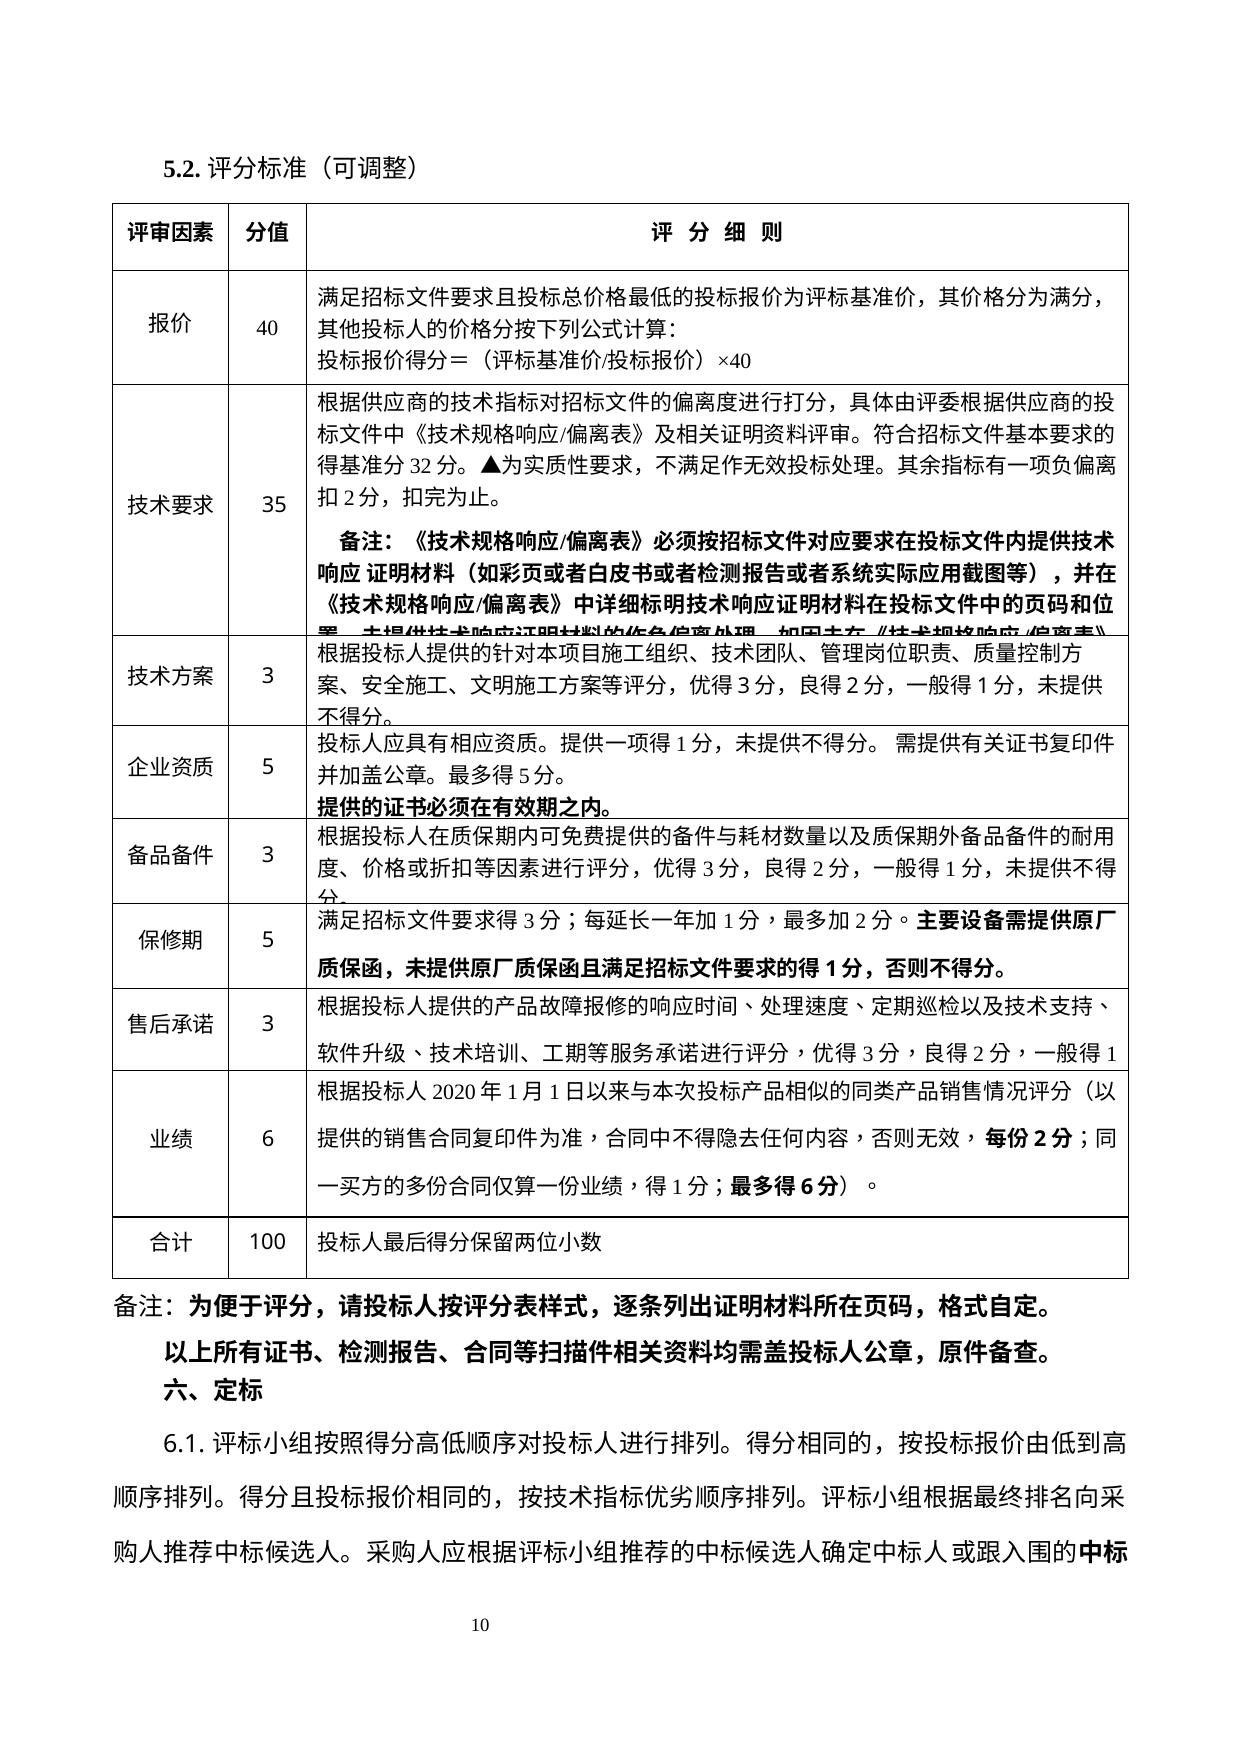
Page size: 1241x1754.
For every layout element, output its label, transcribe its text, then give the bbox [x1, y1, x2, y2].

text 备注：为便于评分，请投标人按评分表样式，逐条列出证明材料所在页码，格式自定。 [113, 1279, 1128, 1324]
table_cell 根据投标人2020年1月1日以来与本次投标产品相似的同类产品销售情况评分（以提供的销售合同复印件为准，合同中不得隐去任何内容，否则无效，每份2分；同一买方的多份合同仅算一份业绩，得1分；最多得6分）。 [307, 1071, 1128, 1216]
table_cell 根据投标人提供的针对本项目施工组织、技术团队、管理岗位职责、质量控制方案、安全施工、文明施工方案等评分，优得3分，良得2分，一般得1分，未提供不得分。 [307, 636, 1128, 725]
table_cell 满足招标文件要求且投标总价格最低的投标报价为评标基准价，其价格分为满分，其他投标人的价格分按下列公式计算： 投标报价得分＝（评标基准价/投标报价）×40 [307, 271, 1128, 384]
table_cell 投标人应具有相应资质。提供一项得1分，未提供不得分。 需提供有关证书复印件并加盖公章。最多得5分。 提供的证书必须在有效期之内。 [307, 726, 1128, 818]
table_cell 技术要求 [113, 385, 228, 635]
text 5.2. 评分标准（可调整） [113, 149, 1128, 185]
text 以上所有证书、检测报告、合同等扫描件相关资料均需盖投标人公章，原件备查。 [113, 1324, 1128, 1370]
table_cell 根据投标人提供的产品故障报修的响应时间、处理速度、定期巡检以及技术支持、软件升级、技术培训、工期等服务承诺进行评分，优得3分，良得2分，一般得1分，未提供不得分。 [307, 989, 1128, 1070]
table_cell 100 [229, 1218, 306, 1278]
table_cell 3 [229, 819, 306, 902]
table_header 分值 [229, 204, 306, 270]
table_cell 报价 [113, 271, 228, 384]
table_cell 保修期 [113, 904, 228, 988]
table_cell 业绩 [113, 1071, 228, 1216]
table_cell 备品备件 [113, 819, 228, 902]
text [113, 1423, 1128, 1568]
table_cell 6 [229, 1071, 306, 1216]
table_cell 合计 [113, 1218, 228, 1278]
table_cell 5 [229, 726, 306, 818]
table_cell 投标人最后得分保留两位小数 [307, 1218, 1128, 1278]
table_header 评审因素 [113, 204, 228, 270]
table_cell 根据投标人在质保期内可免费提供的备件与耗材数量以及质保期外备品备件的耐用度、价格或折扣等因素进行评分，优得3分，良得2分，一般得1分，未提供不得分。 [307, 819, 1128, 902]
table_header 评 分 细 则 [307, 204, 1128, 270]
table_cell 5 [229, 904, 306, 988]
table_cell 根据供应商的技术指标对招标文件的偏离度进行打分，具体由评委根据供应商的投标文件中《技术规格响应/偏离表》及相关证明资料评审。符合招标文件基本要求的得基准分32分。▲为实质性要求，不满足作无效投标处理。其余指标有一项负偏离扣2分，扣完为止。 备注：《技术规格响应/偏离表》必须按招标文件对应要求在投标文件内提供技术响应 证明材料（如彩页或者白皮书或者检测报告或者系统实际应用截图等），并在《技术规格响应/偏离表》中详细标明技术响应证明材料在投标文件中的页码和位置。未提供技术响应证明材料的作负偏离处理，如因未在《技术规格响应/偏离表》中注明证明材料具体页码和位置导致本项不得分的，由此产生的后果由投标人自行承担。 [307, 385, 1128, 635]
table_cell 3 [229, 636, 306, 725]
table_cell 35 [229, 385, 306, 635]
table_cell 售后承诺 [113, 989, 228, 1070]
table_cell 企业资质 [113, 726, 228, 818]
table_cell 技术方案 [113, 636, 228, 725]
table_cell 3 [229, 989, 306, 1070]
text 六、定标 [113, 1370, 1128, 1407]
table_cell 满足招标文件要求得3分；每延长一年加1分，最多加2分。主要设备需提供原厂质保函，未提供原厂质保函且满足招标文件要求的得1分，否则不得分。 [307, 904, 1128, 988]
table_cell 40 [229, 271, 306, 384]
